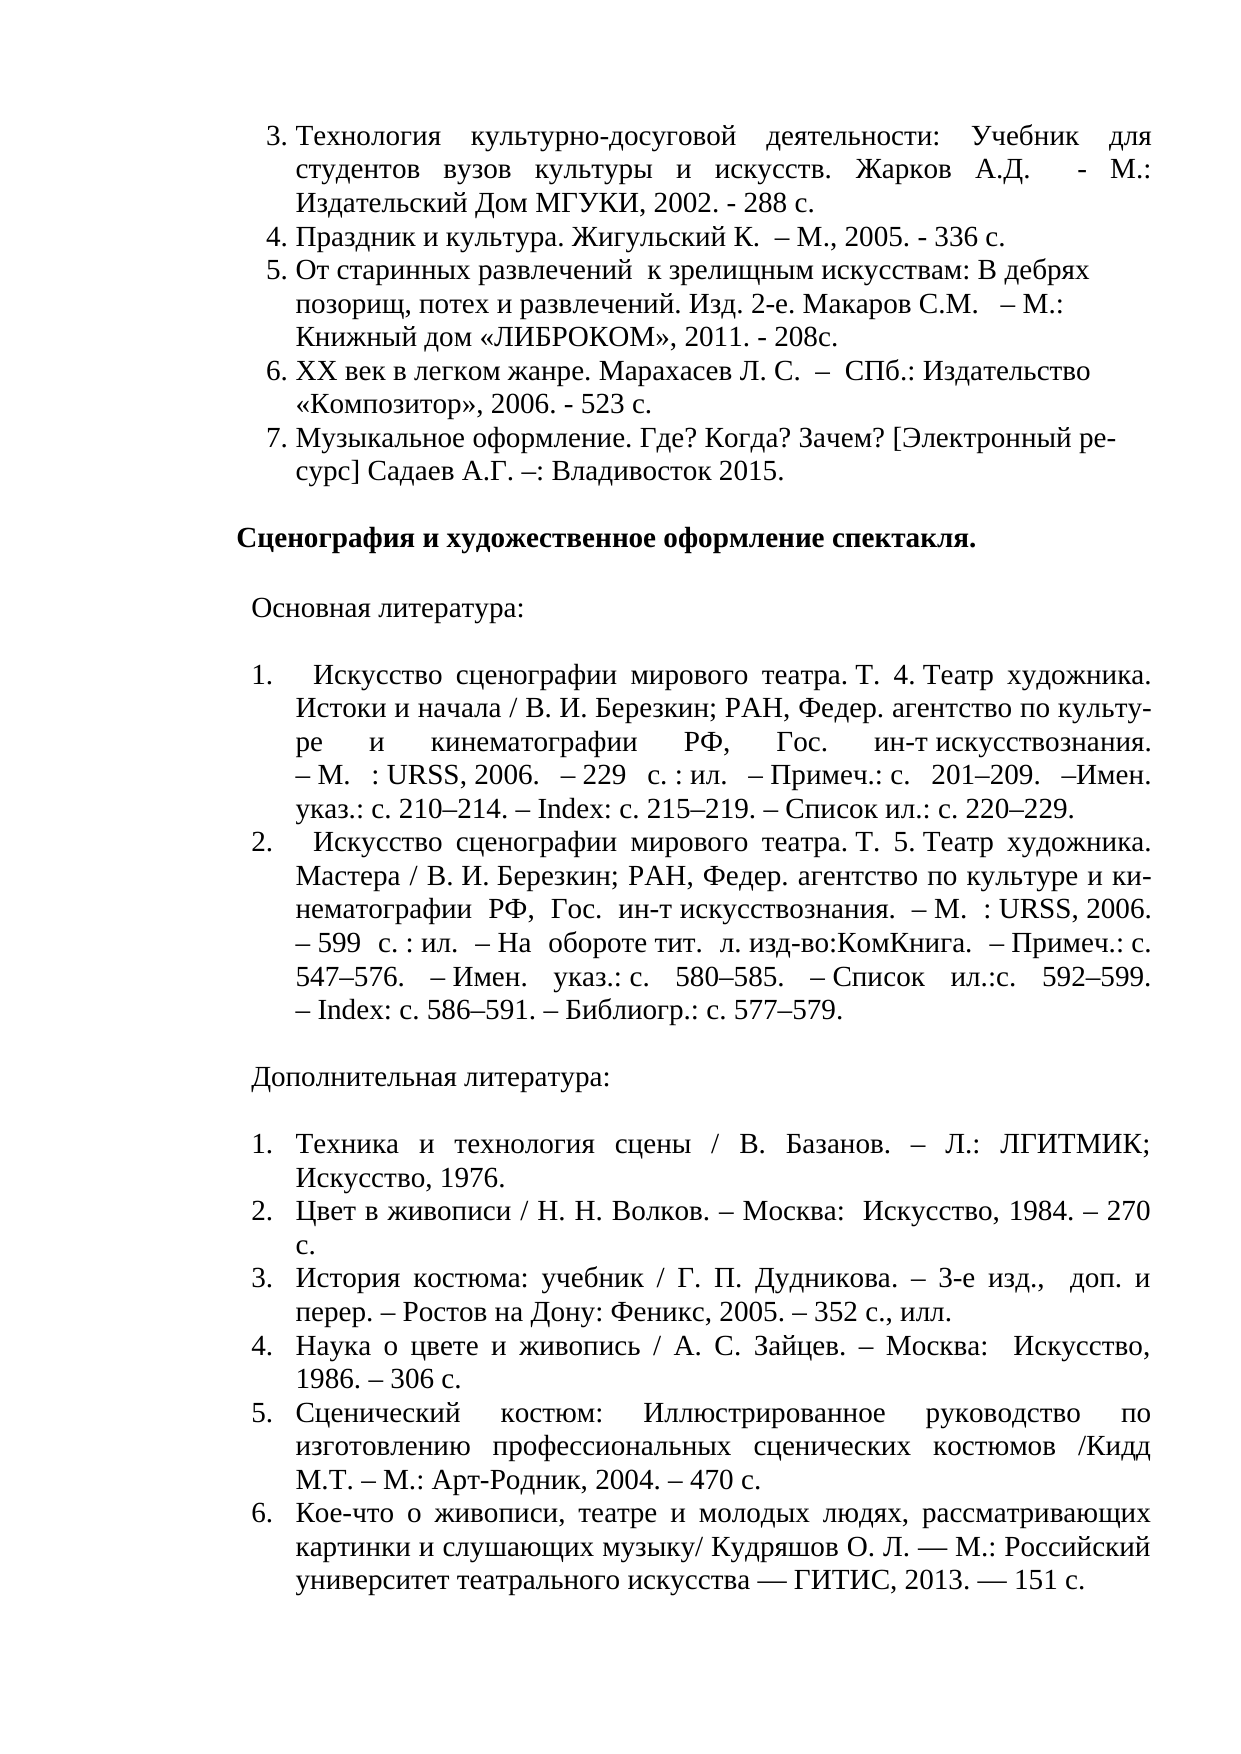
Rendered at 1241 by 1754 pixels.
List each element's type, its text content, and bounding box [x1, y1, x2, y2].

text Основная литература: [251, 590, 1152, 623]
list От старинных развлечений к зрелищным искусствам: В дебрях позорищ, потех и развлечений. Изд. 2-е. Макаров С.М. – М.: Книжный дом «ЛИБРОКОМ», 2011. - 208с. [266, 252, 1152, 353]
list Сценический костюм: Иллюстрированное руководство по изготовлению профессиональных сценических костюмов /Кидд М.Т. – М.: Арт-Родник, 2004. – 470 с. [251, 1395, 1152, 1495]
text Дополнительная литература: [251, 1059, 1152, 1093]
list Техника и технология сцены / В. Базанов. – Л.: ЛГИТМИК; Искусство, 1976. [251, 1126, 1152, 1193]
list Кое-что о живописи, театре и молодых людях, рассматривающих картинки и слушающих музыку/ Кудряшов О. Л. — М.: Российский университет театрального искусства — ГИТИС, 2013. — 151 с. [251, 1495, 1152, 1596]
list Праздник и культура. Жигульский К. – М., 2005. - 336 с. [266, 219, 1152, 252]
list Музыкальное оформление. Где? Когда? Зачем? [Электронный ресурс] Садаев А.Г. –: Владивосток 2015. [266, 420, 1152, 487]
list Цвет в живописи / Н. Н. Волков. – Москва: Искусство, 1984. – 270 с. [251, 1193, 1152, 1261]
list История костюма: учебник / Г. П. Дудникова. – 3-е изд., доп. и перер. – Ростов на Дону: Феникс, 2005. – 352 с., илл. [251, 1261, 1152, 1328]
list ХХ век в легком жанре. Марахасев Л. С. – СПб.: Издательство «Композитор», 2006. - 523 с. [266, 353, 1152, 420]
text 2. Искусство сценографии мирового театра. Т. 5. Театр художника. Мастера / В. И. Березкин; РАН, Федер. агентство по культуре и кинематографии РФ, Гос. ин-т искусствознания. – М. : URSS, 2006. – 599 c. : ил. – На обороте тит. л. изд-во:КомКнига. – Примеч.: с. 547–576. – Имен. указ.: с. 580–585. – Список ил.:с. 592–599. – Index: с. 586–591. – Библиогр.: с. 577–579. [251, 824, 1152, 1026]
text Сценография и художественное оформление спектакля. [177, 521, 1152, 554]
list Наука о цвете и живопись / А. С. Зайцев. – Москва: Искусство, 1986. – 306 с. [251, 1328, 1152, 1395]
text 1. Искусство сценографии мирового театра. Т. 4. Театр художника. Истоки и начала / В. И. Березкин; РАН, Федер. агентство по культуре и кинематографии РФ, Гос. ин-т искусствознания. – М. : URSS, 2006. – 229 с. : ил. – Примеч.: с. 201–209. –Имен. указ.: с. 210–214. – Index: с. 215–219. – Список ил.: с. 220–229. [251, 657, 1152, 824]
list Технология культурно-досуговой деятельности: Учебник для студентов вузов культуры и искусств. Жарков А.Д. - М.: Издательский Дом МГУКИ, 2002. - 288 с. [266, 118, 1152, 219]
